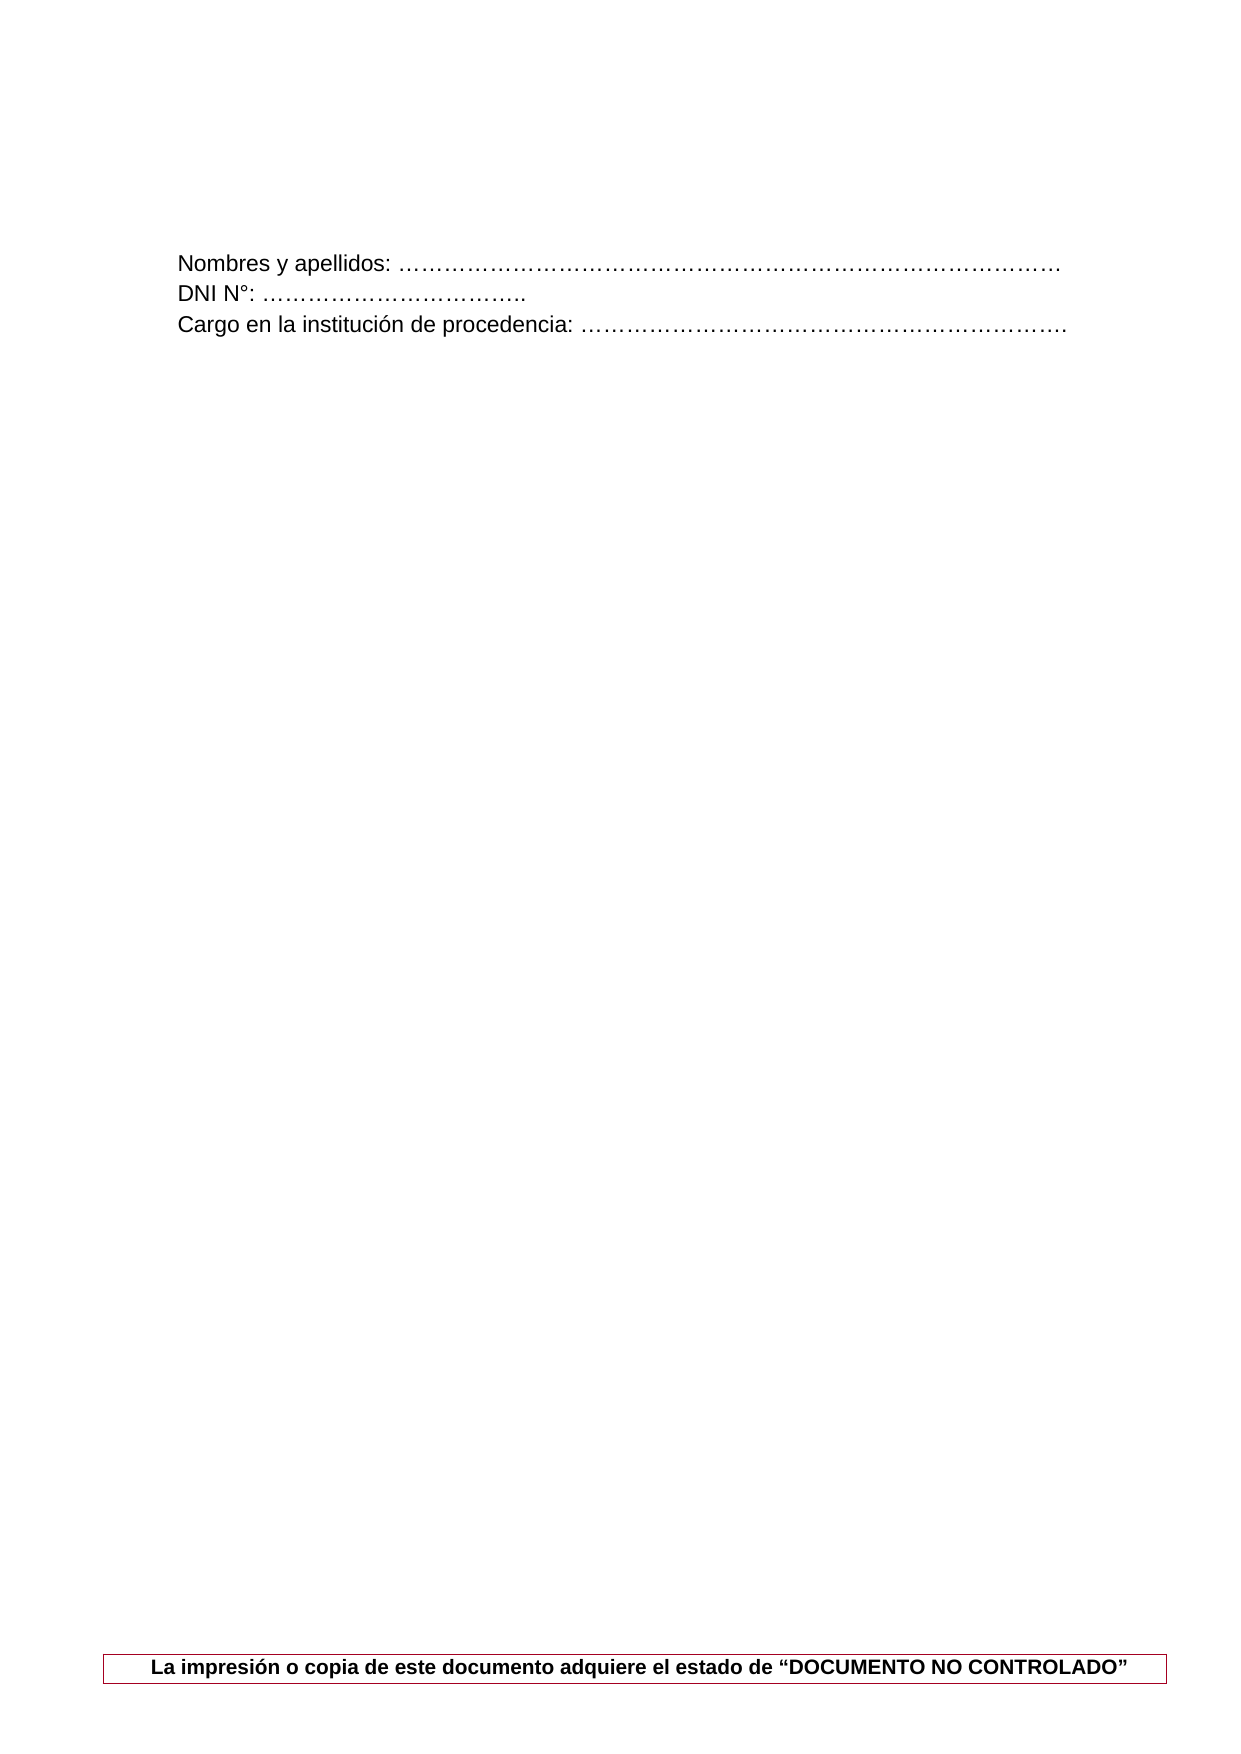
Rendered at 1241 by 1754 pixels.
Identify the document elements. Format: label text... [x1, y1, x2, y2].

text Nombres y apellidos: …………………………………………………………………………… [177, 250, 1092, 276]
text DNI N°: …………………………….. [177, 280, 1092, 307]
text Cargo en la institución de procedencia: ………………………………………………………. [177, 311, 1092, 337]
